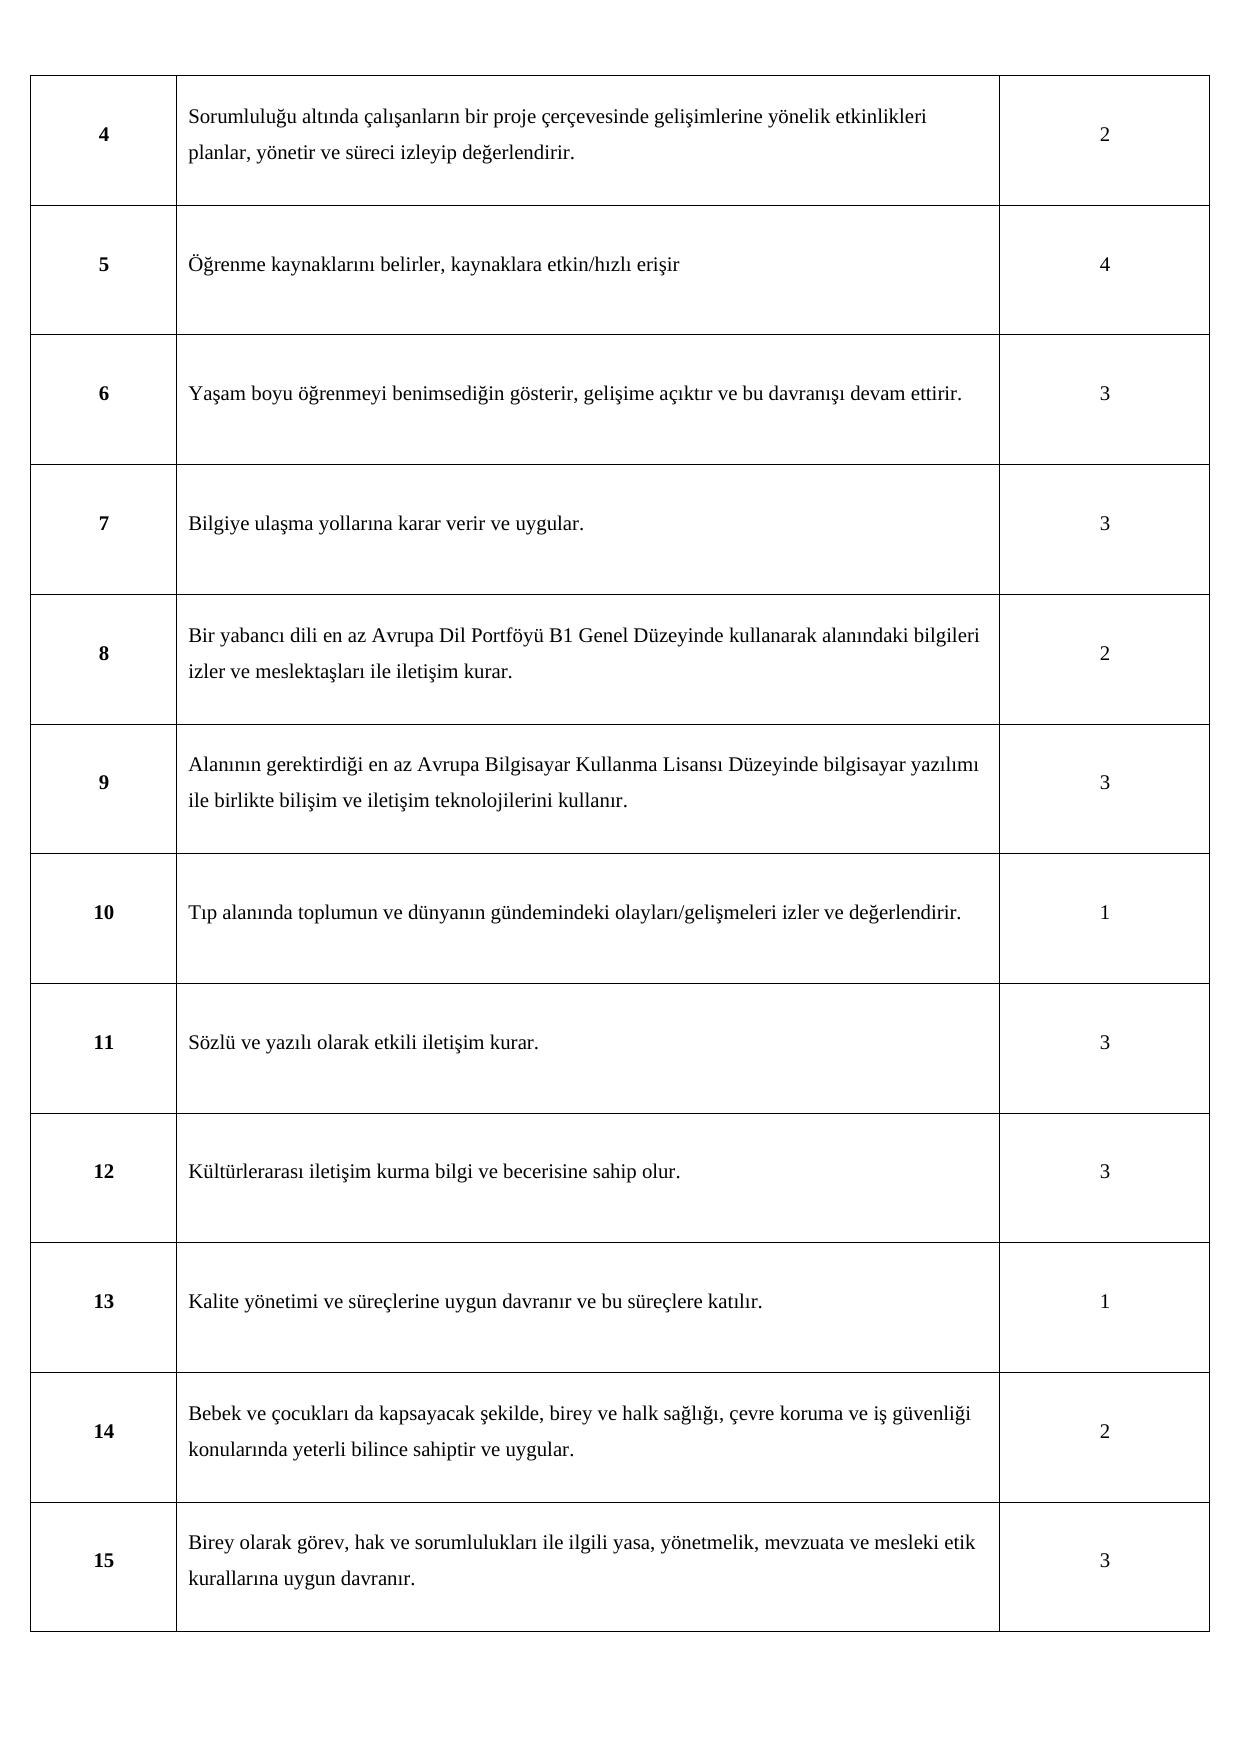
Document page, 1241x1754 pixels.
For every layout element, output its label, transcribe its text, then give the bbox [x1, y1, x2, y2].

table_cell 13 [31, 1243, 176, 1372]
table_cell 12 [31, 1114, 176, 1242]
table_cell 15 [31, 1503, 176, 1631]
table_cell 1 [1000, 854, 1209, 983]
table_cell 3 [1000, 1114, 1209, 1242]
table_cell 5 [31, 206, 176, 334]
table_cell 2 [1000, 76, 1209, 205]
table_cell Birey olarak görev, hak ve sorumlulukları ile ilgili yasa, yönetmelik, mevzuata ve mesleki etik kurallarına uygun davranır. [177, 1503, 999, 1631]
table_cell Sorumluluğu altında çalışanların bir proje çerçevesinde gelişimlerine yönelik etkinlikleri planlar, yönetir ve süreci izleyip değerlendirir. [177, 76, 999, 205]
table_cell 2 [1000, 595, 1209, 723]
table_cell Kalite yönetimi ve süreçlerine uygun davranır ve bu süreçlere katılır. [177, 1243, 999, 1372]
table_cell 3 [1000, 465, 1209, 594]
table_cell Yaşam boyu öğrenmeyi benimsediğin gösterir, gelişime açıktır ve bu davranışı devam ettirir. [177, 335, 999, 464]
table_cell Sözlü ve yazılı olarak etkili iletişim kurar. [177, 984, 999, 1112]
table_cell 11 [31, 984, 176, 1112]
table_cell Öğrenme kaynaklarını belirler, kaynaklara etkin/hızlı erişir [177, 206, 999, 334]
table_cell 2 [1000, 1373, 1209, 1502]
table_cell 8 [31, 595, 176, 723]
table_cell Kültürlerarası iletişim kurma bilgi ve becerisine sahip olur. [177, 1114, 999, 1242]
table_cell 4 [31, 76, 176, 205]
table_cell Bilgiye ulaşma yollarına karar verir ve uygular. [177, 465, 999, 594]
table_cell 3 [1000, 725, 1209, 853]
table_cell 7 [31, 465, 176, 594]
table_cell Tıp alanında toplumun ve dünyanın gündemindeki olayları/gelişmeleri izler ve değerlendirir. [177, 854, 999, 983]
table_cell Alanının gerektirdiği en az Avrupa Bilgisayar Kullanma Lisansı Düzeyinde bilgisayar yazılımı ile birlikte bilişim ve iletişim teknolojilerini kullanır. [177, 725, 999, 853]
table_cell 3 [1000, 1503, 1209, 1631]
table_cell 9 [31, 725, 176, 853]
table_cell 4 [1000, 206, 1209, 334]
table_cell Bir yabancı dili en az Avrupa Dil Portföyü B1 Genel Düzeyinde kullanarak alanındaki bilgileri izler ve meslektaşları ile iletişim kurar. [177, 595, 999, 723]
table_cell 3 [1000, 984, 1209, 1112]
table_cell 6 [31, 335, 176, 464]
table_cell 3 [1000, 335, 1209, 464]
table_cell 14 [31, 1373, 176, 1502]
table_cell 1 [1000, 1243, 1209, 1372]
table_cell Bebek ve çocukları da kapsayacak şekilde, birey ve halk sağlığı, çevre koruma ve iş güvenliği konularında yeterli bilince sahiptir ve uygular. [177, 1373, 999, 1502]
table_cell 10 [31, 854, 176, 983]
